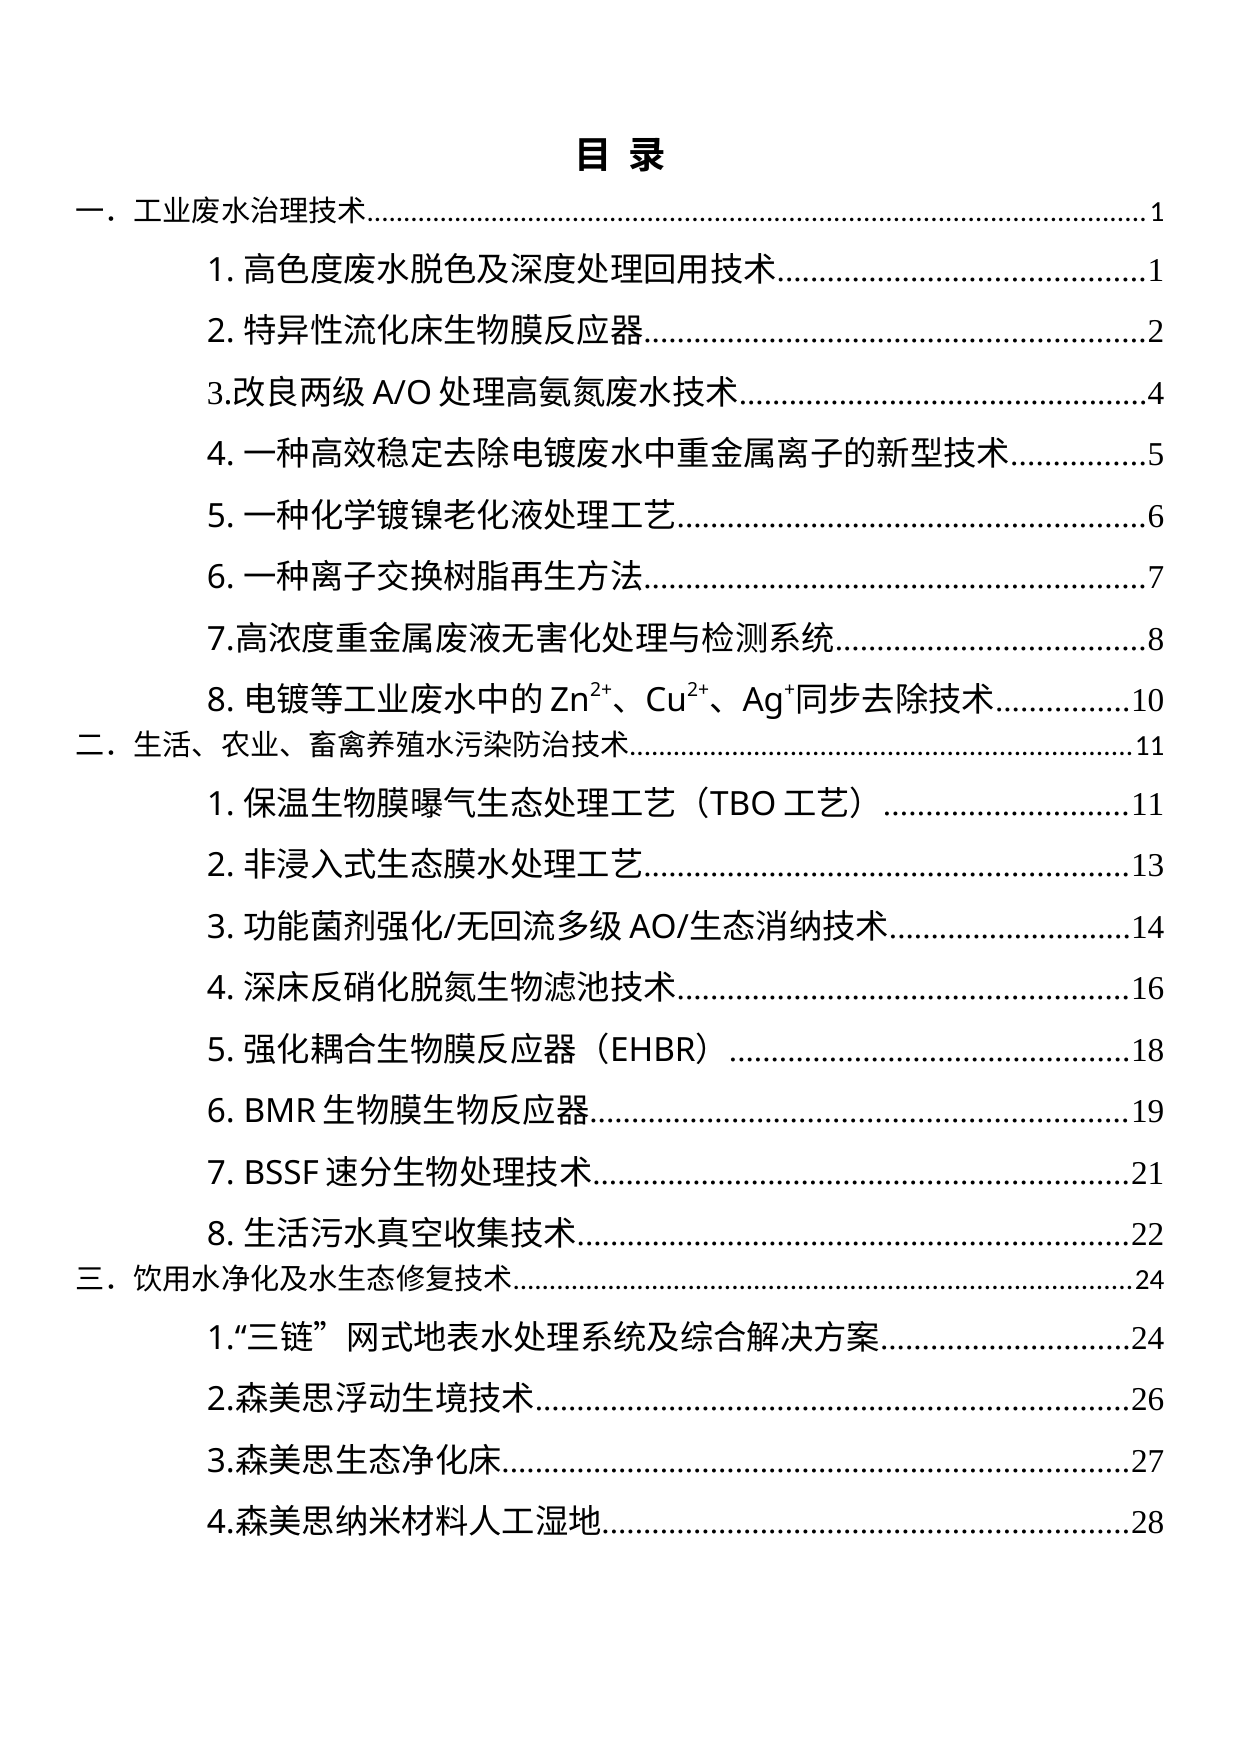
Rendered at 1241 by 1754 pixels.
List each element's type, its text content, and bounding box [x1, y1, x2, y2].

text 2. 非浸入式生态膜水处理工艺 13 [142, 825, 1165, 887]
text 1. 保温生物膜曝气生态处理工艺（TBO工艺） 11 [142, 764, 1165, 825]
text 4. 一种高效稳定去除电镀废水中重金属离子的新型技术 5 [142, 414, 1165, 476]
text 8. 电镀等工业废水中的Zn2+、Cu2+、Ag+同步去除技术 10 [142, 660, 1165, 721]
text 3. 功能菌剂强化/无回流多级AO/生态消纳技术 14 [142, 887, 1165, 948]
text 2.森美思浮动生境技术 26 [142, 1359, 1165, 1421]
text 7. BSSF速分生物处理技术 21 [142, 1132, 1165, 1194]
text 1. 高色度废水脱色及深度处理回用技术 1 [142, 230, 1165, 291]
text 目 录 [75, 125, 1165, 179]
text 5. 一种化学镀镍老化液处理工艺 6 [142, 476, 1165, 537]
text 2. 特异性流化床生物膜反应器 2 [142, 291, 1165, 353]
text 7.高浓度重金属废液无害化处理与检测系统 8 [142, 598, 1165, 660]
text 4.森美思纳米材料人工湿地 28 [142, 1482, 1165, 1543]
text 3.森美思生态净化床 27 [142, 1421, 1165, 1482]
text 一．工业废水治理技术 1 [75, 187, 1165, 230]
text 8. 生活污水真空收集技术 22 [142, 1194, 1165, 1255]
text 三．饮用水净化及水生态修复技术 24 [75, 1255, 1165, 1298]
text 4. 深床反硝化脱氮生物滤池技术 16 [142, 948, 1165, 1009]
text 3.改良两级A/O处理高氨氮废水技术 4 [142, 353, 1165, 414]
text 5. 强化耦合生物膜反应器（EHBR） 18 [142, 1009, 1165, 1071]
text 6. 一种离子交换树脂再生方法 7 [142, 537, 1165, 598]
text 1.“三链”网式地表水处理系统及综合解决方案 24 [142, 1298, 1165, 1359]
text 二．生活、农业、畜禽养殖水污染防治技术 11 [75, 721, 1165, 764]
text 6. BMR生物膜生物反应器 19 [142, 1071, 1165, 1132]
